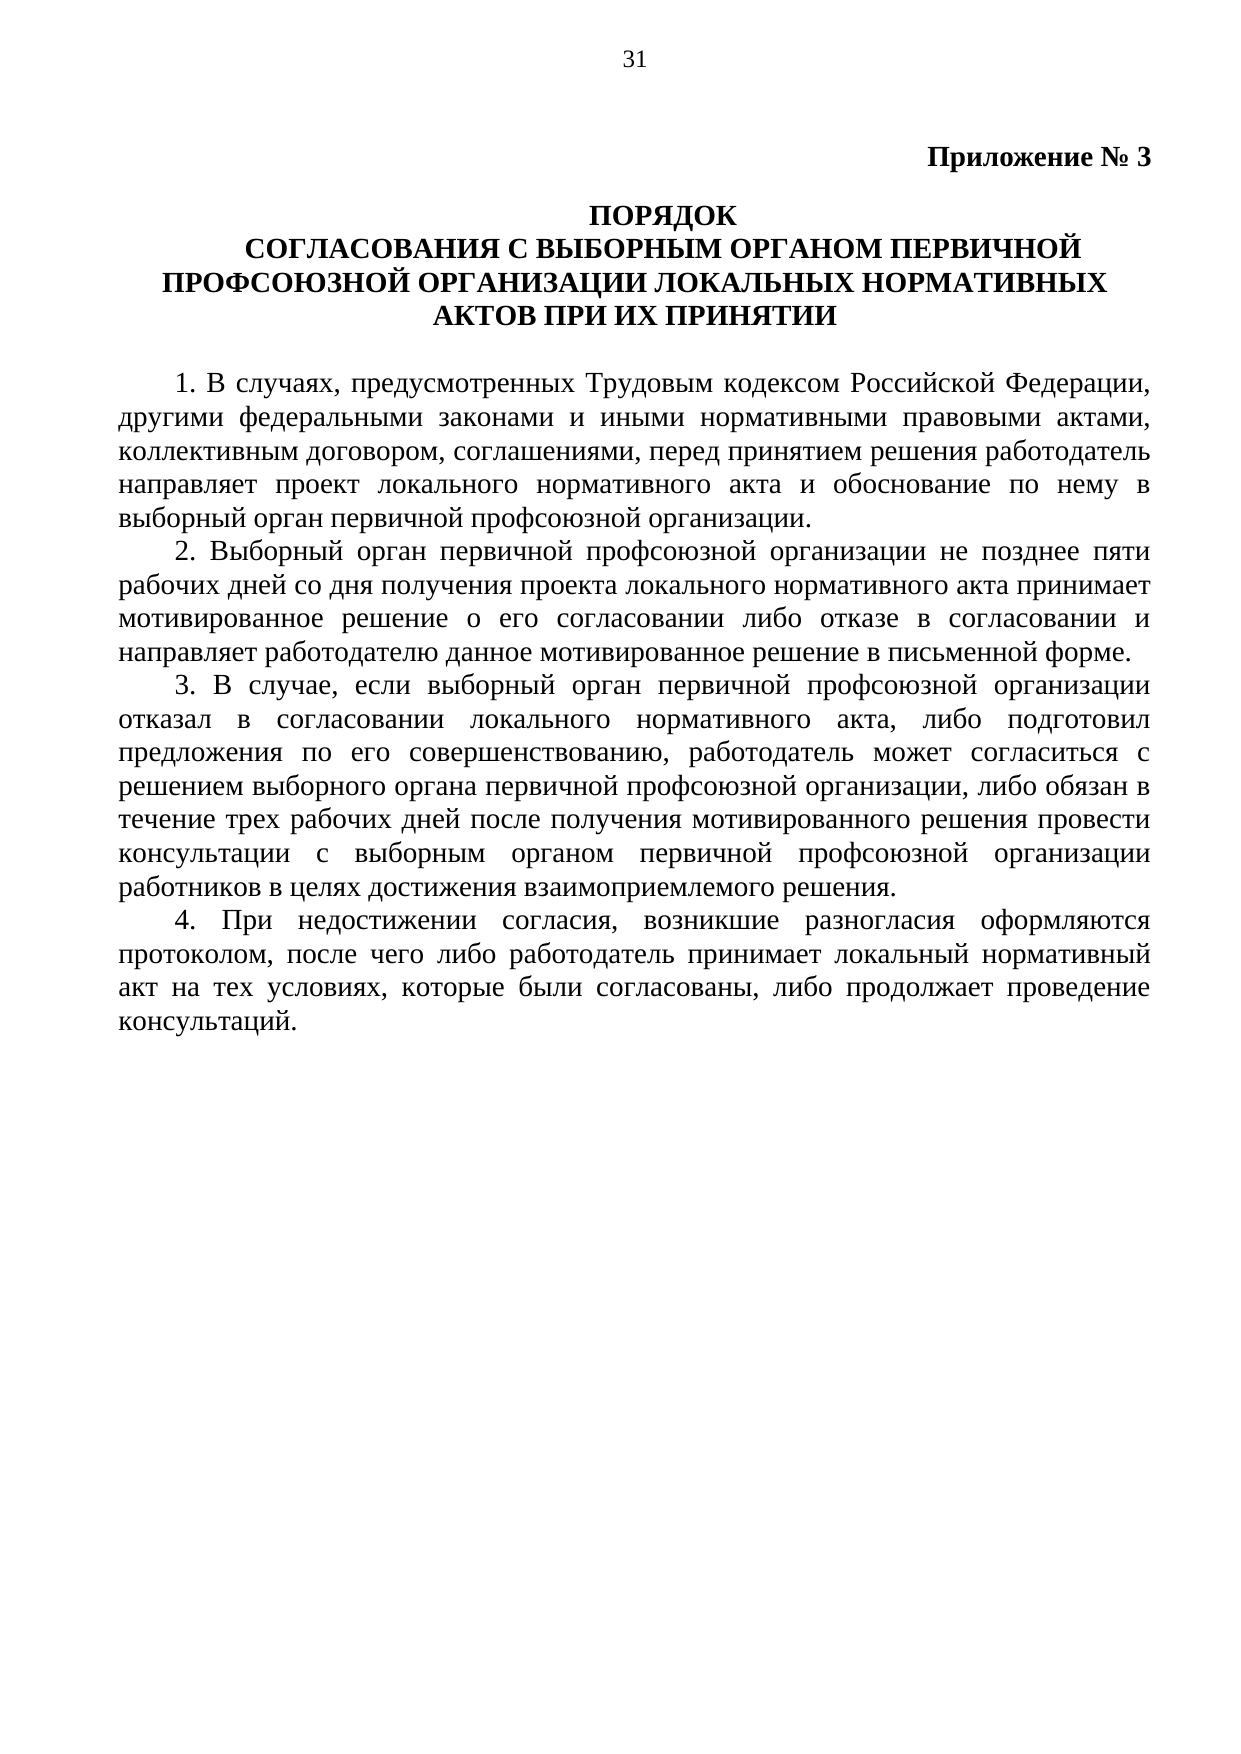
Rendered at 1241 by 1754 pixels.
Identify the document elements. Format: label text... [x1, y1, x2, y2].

text 1. В случаях, предусмотренных Трудовым кодексом Российской Федерации, другими федеральными законами и иными нормативными правовыми актами, коллективным договором, соглашениями, перед принятием решения работодатель направляет проект локального нормативного акта и обоснование по нему в выборный орган первичной профсоюзной организации. [118, 366, 1152, 533]
text 2. Выборный орган первичной профсоюзной организации не позднее пяти рабочих дней со дня получения проекта локального нормативного акта принимает мотивированное решение о его согласовании либо отказе в согласовании и направляет работодателю данное мотивированное решение в письменной форме. [118, 533, 1152, 667]
text СОГЛАСОВАНИЯ С ВЫБОРНЫМ ОРГАНОМ ПЕРВИЧНОЙ ПРОФСОЮЗНОЙ ОРГАНИЗАЦИИ ЛОКАЛЬНЫХ НОРМАТИВНЫХ АКТОВ ПРИ ИХ ПРИНЯТИИ [118, 231, 1152, 332]
text Приложение № 3 [118, 139, 1152, 173]
text ПОРЯДОК [118, 198, 1152, 231]
text 4. При недостижении согласия, возникшие разногласия оформляются протоколом, после чего либо работодатель принимает локальный нормативный акт на тех условиях, которые были согласованы, либо продолжает проведение консультаций. [118, 902, 1152, 1036]
text 3. В случае, если выборный орган первичной профсоюзной организации отказал в согласовании локального нормативного акта, либо подготовил предложения по его совершенствованию, работодатель может согласиться с решением выборного органа первичной профсоюзной организации, либо обязан в течение трех рабочих дней после получения мотивированного решения провести консультации с выборным органом первичной профсоюзной организации работников в целях достижения взаимоприемлемого решения. [118, 667, 1152, 902]
